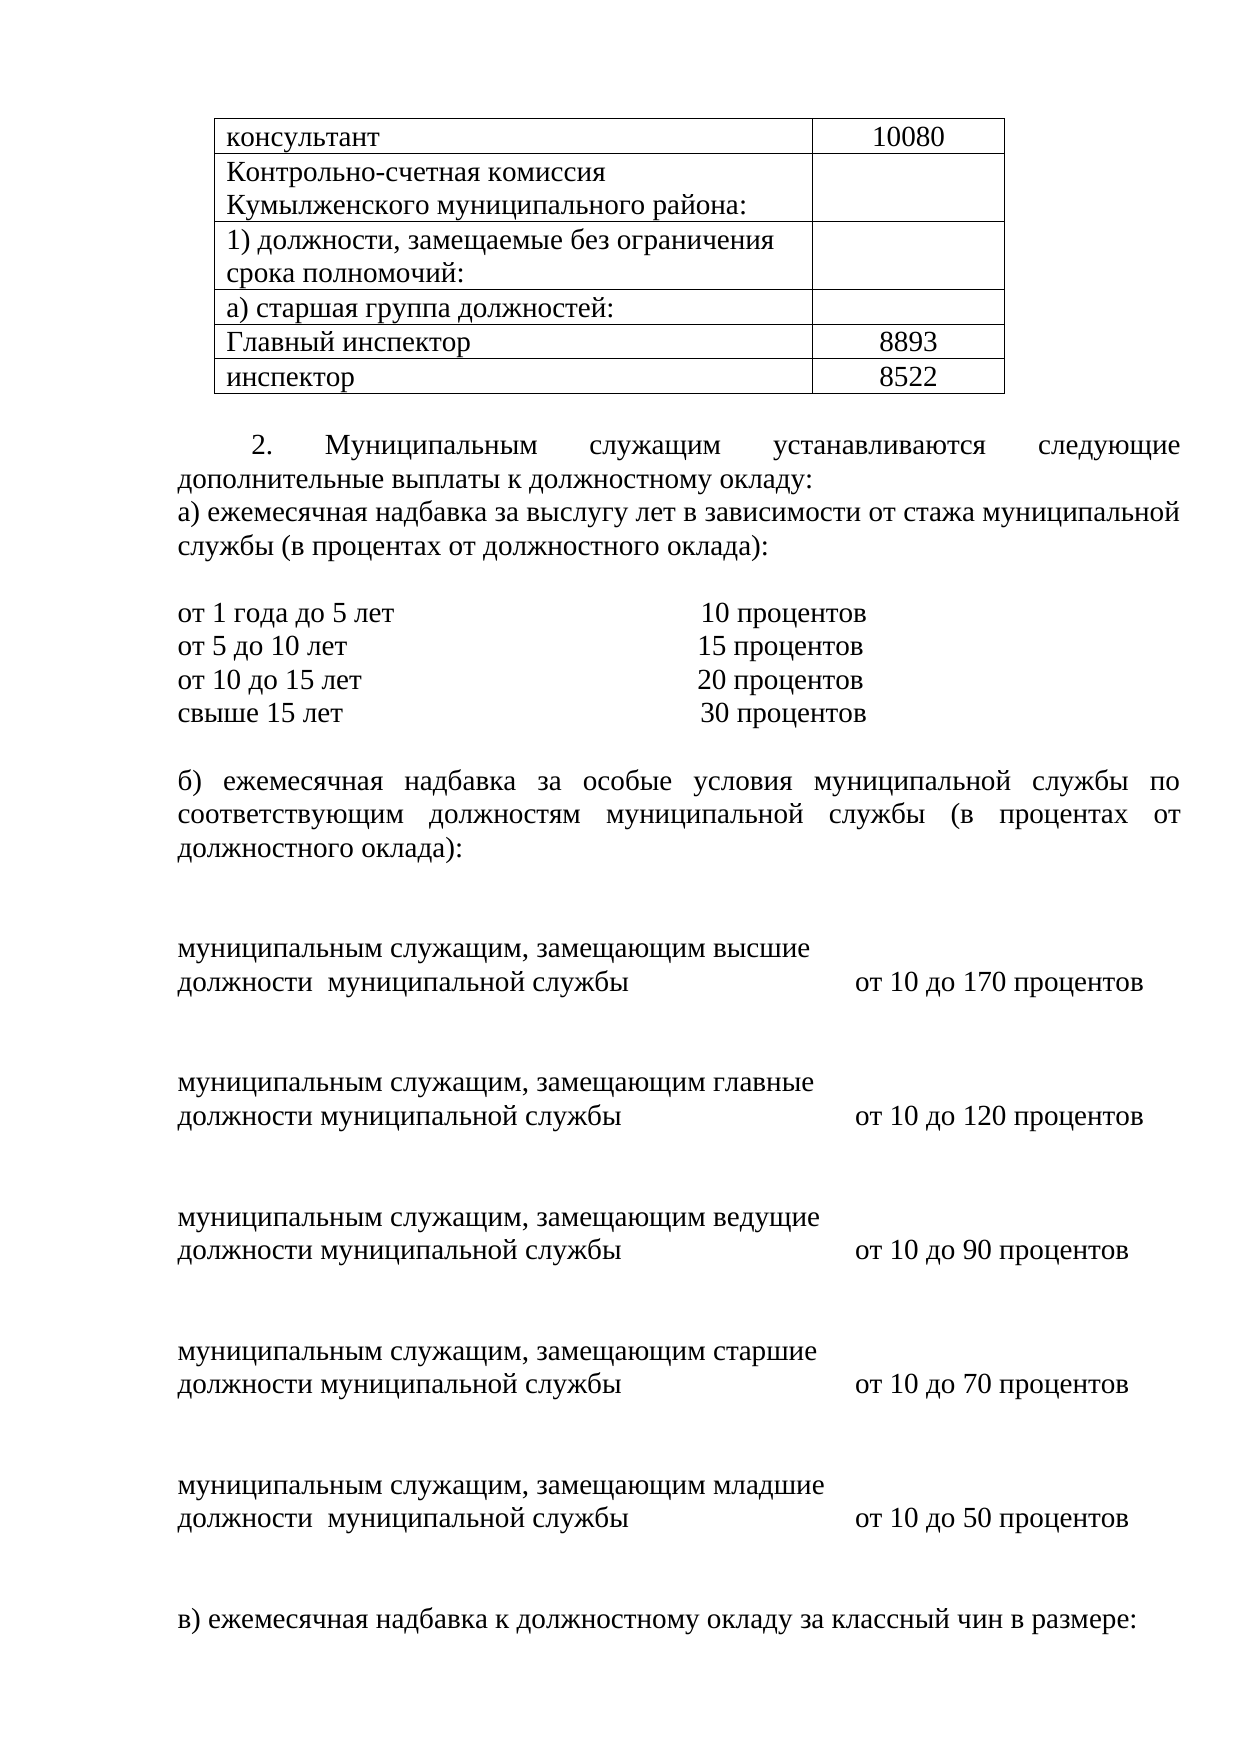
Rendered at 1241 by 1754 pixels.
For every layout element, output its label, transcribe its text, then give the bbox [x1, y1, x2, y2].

text муниципальным служащим, замещающим главные [177, 1064, 1181, 1098]
table_cell 8893 [813, 325, 1004, 358]
table_cell Контрольно-счетная комиссия Кумылженского муниципального района: [215, 154, 812, 221]
table_cell консультант [215, 119, 812, 153]
table_cell 8522 [813, 359, 1004, 393]
text должности муниципальной службы от 10 до 50 процентов [177, 1501, 1181, 1534]
text муниципальным служащим, замещающим ведущие [177, 1199, 1181, 1232]
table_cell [215, 222, 812, 289]
text должности муниципальной службы от 10 до 70 процентов [177, 1366, 1181, 1400]
text должности муниципальной службы от 10 до 90 процентов [177, 1232, 1181, 1266]
text от 10 до 15 лет 20 процентов [177, 662, 1181, 696]
text а) ежемесячная надбавка за выслугу лет в зависимости от стажа муниципальной службы (в процентах от должностного оклада): [177, 494, 1181, 561]
text должности муниципальной службы от 10 до 170 процентов [177, 964, 1181, 997]
text муниципальным служащим, замещающим высшие [177, 930, 1181, 964]
text б) ежемесячная надбавка за особые условия муниципальной службы по соответствующим должностям муниципальной службы (в процентах от должностного оклада): [177, 763, 1181, 863]
text должности муниципальной службы от 10 до 120 процентов [177, 1098, 1181, 1132]
text 2. Муниципальным служащим устанавливаются следующие дополнительные выплаты к должностному окладу: [177, 427, 1181, 494]
table_cell [813, 290, 1004, 323]
text от 5 до 10 лет 15 процентов [177, 628, 1181, 662]
table_cell инспектор [215, 359, 812, 393]
table_cell а) старшая группа должностей: [215, 290, 812, 323]
text муниципальным служащим, замещающим старшие [177, 1333, 1181, 1366]
text свыше 15 лет 30 процентов [177, 696, 1181, 729]
table_cell [813, 154, 1004, 221]
table_cell 10080 [813, 119, 1004, 153]
text от 1 года до 5 лет 10 процентов [177, 595, 1181, 628]
text муниципальным служащим, замещающим младшие [177, 1467, 1181, 1501]
text в) ежемесячная надбавка к должностному окладу за классный чин в размере: [177, 1601, 1181, 1635]
table_cell [813, 222, 1004, 289]
table_cell Главный инспектор [215, 325, 812, 358]
